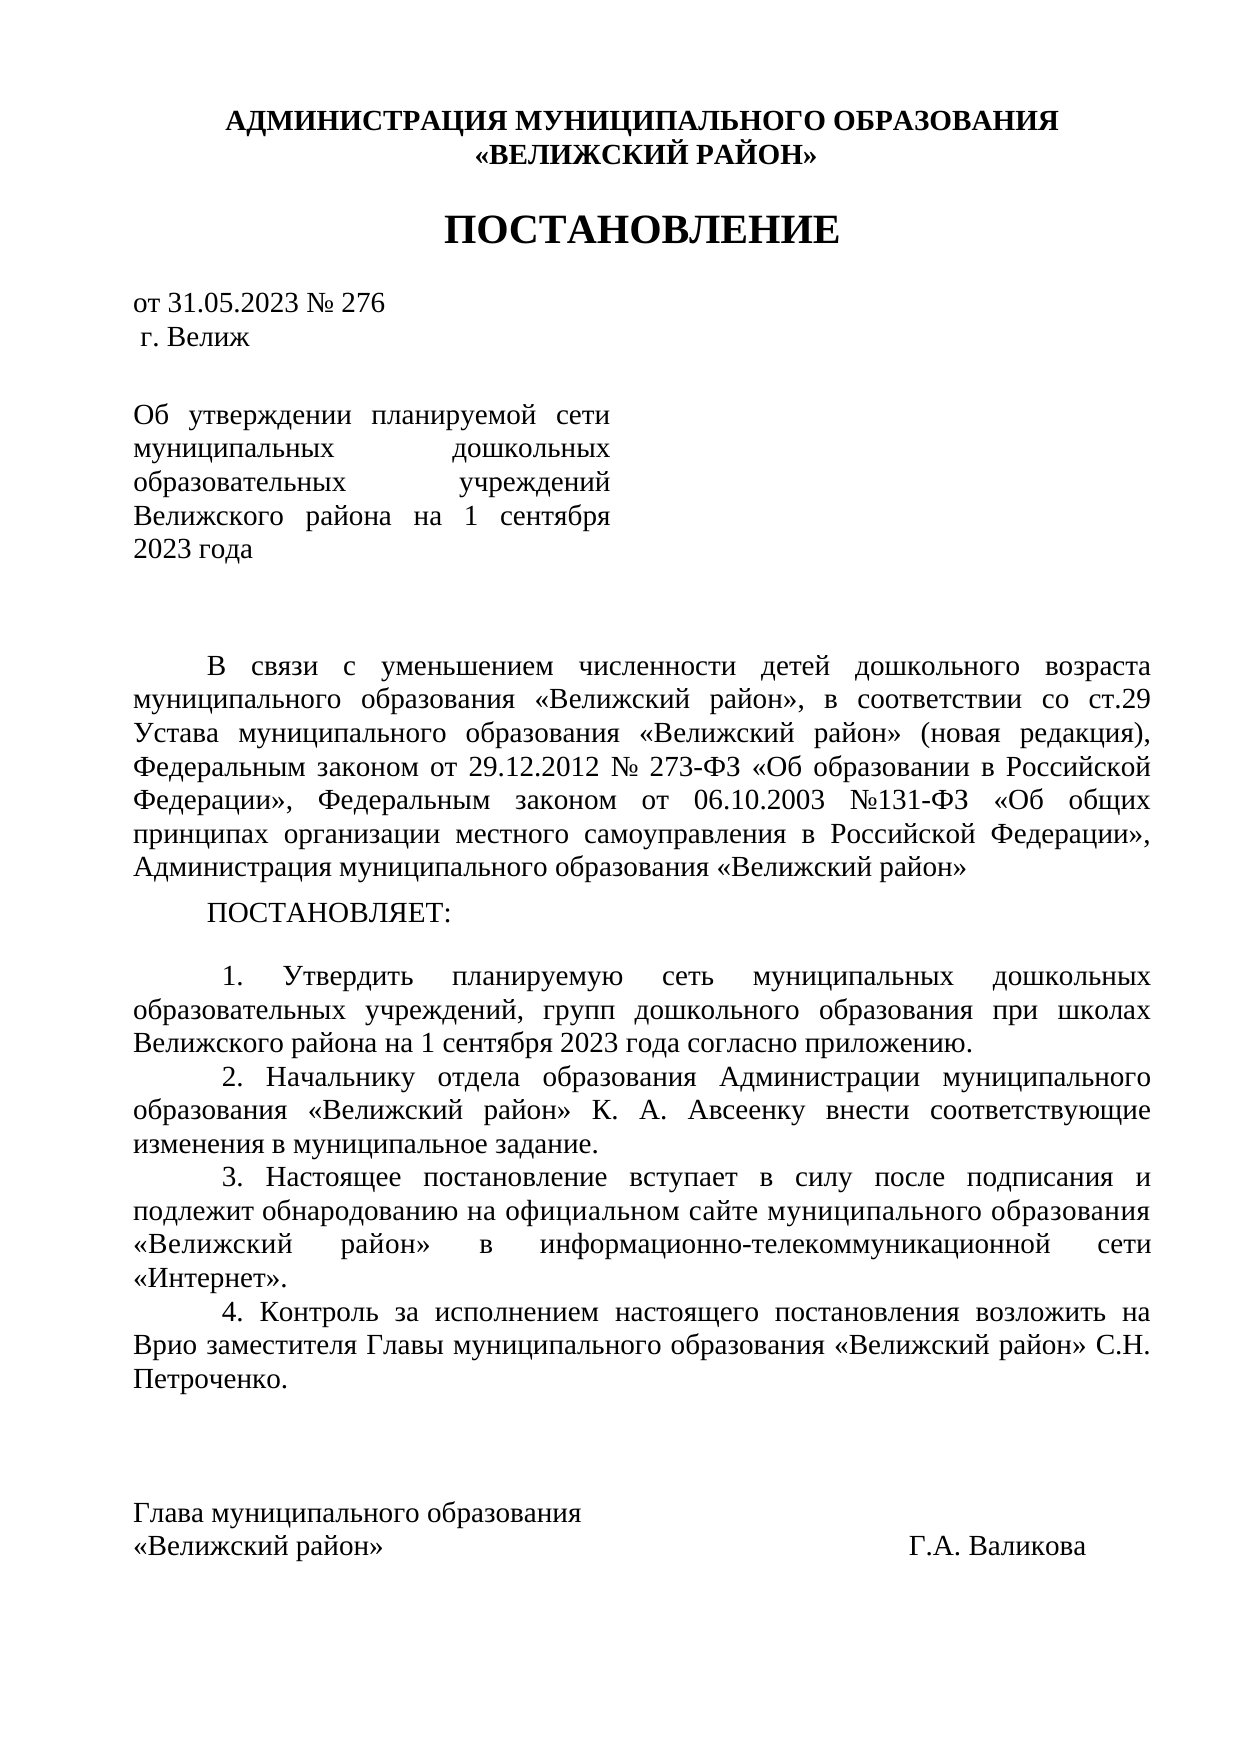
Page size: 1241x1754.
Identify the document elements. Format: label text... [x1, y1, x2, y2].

text 3. Настоящее постановление вступает в силу после подписания и подлежит обнародованию на официальном сайте муниципального образования «Велижский район» в информационно-телекоммуникационной сети «Интернет». [133, 1159, 1152, 1294]
text 2. Начальнику отдела образования Администрации муниципального образования «Велижский район» К. А. Авсеенку внести соответствующие изменения в муниципальное задание. [133, 1059, 1152, 1159]
text от 31.05.2023 № 276 [133, 286, 1152, 319]
text Глава муниципального образования [133, 1495, 1152, 1528]
text 1. Утвердить планируемую сеть муниципальных дошкольных образовательных учреждений, групп дошкольного образования при школах Велижского района на 1 сентября 2023 года согласно приложению. [133, 958, 1152, 1059]
subtitle ПОСТАНОВЛЕНИЕ [133, 204, 1152, 252]
text г. Велиж [133, 319, 1152, 353]
text В связи с уменьшением численности детей дошкольного возраста муниципального образования «Велижский район», в соответствии со ст.29 Устава муниципального образования «Велижский район» (новая редакция), Федеральным законом от 29.12.2012 № 273-ФЗ «Об образовании в Российской Федерации», Федеральным законом от 06.10.2003 №131-ФЗ «Об общих принципах организации местного самоуправления в Российской Федерации», Администрация муниципального образования «Велижский район» [133, 648, 1152, 883]
text ПОСТАНОВЛЯЕТ: [133, 895, 1152, 929]
text «Велижский район» Г.А. Валикова [133, 1528, 1152, 1562]
title АДМИНИСТРАЦИЯ МУНИЦИПАЛЬНОГО ОБРАЗОВАНИЯ [133, 103, 1152, 137]
text 4. Контроль за исполнением настоящего постановления возложить на Врио заместителя Главы муниципального образования «Велижский район» С.Н. Петроченко. [133, 1294, 1152, 1394]
text «ВЕЛИЖСКИЙ РАЙОН» [133, 137, 1152, 171]
